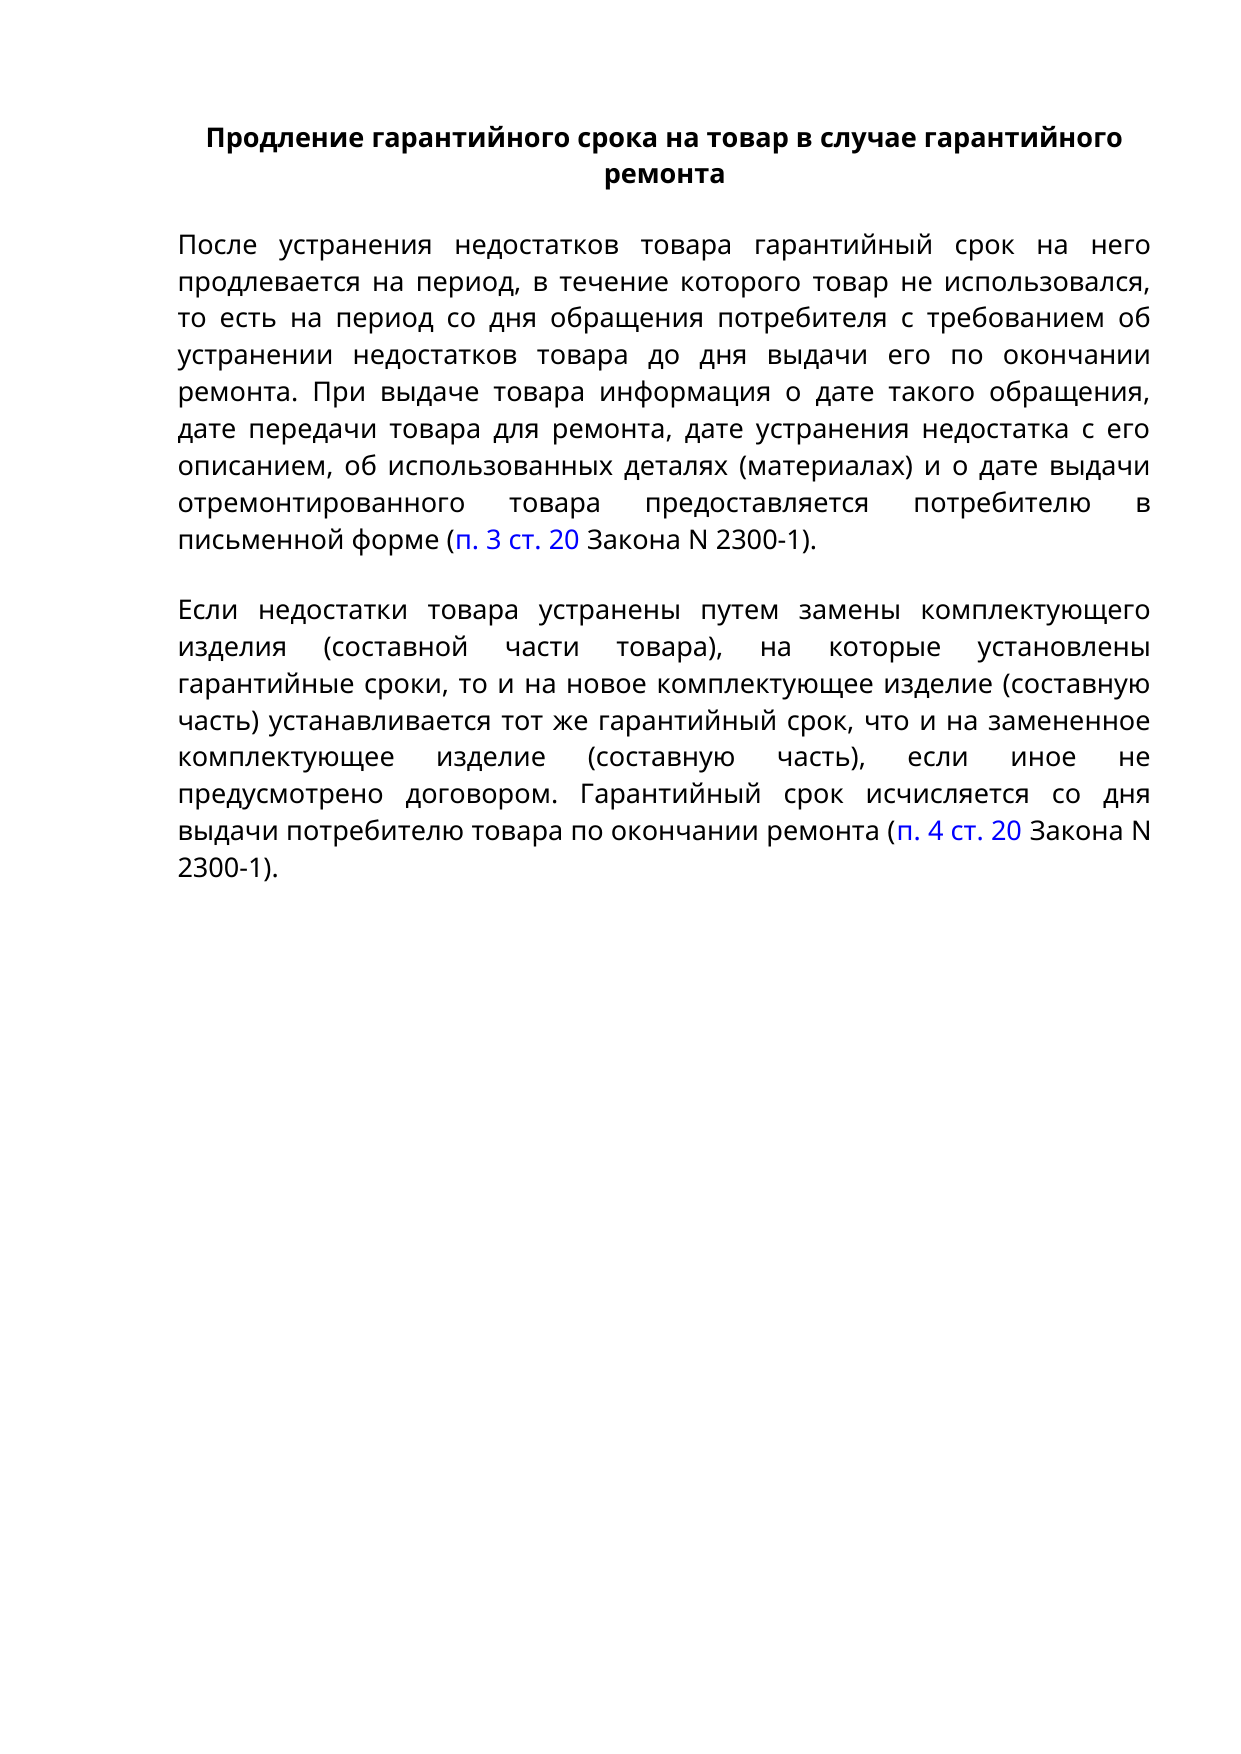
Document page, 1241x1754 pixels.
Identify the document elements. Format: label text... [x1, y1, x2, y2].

text После устранения недостатков товара гарантийный срок на него продлевается на период, в течение которого товар не использовался, то есть на период со дня обращения потребителя с требованием об устранении недостатков товара до дня выдачи его по окончании ремонта. При выдаче товара информация о дате такого обращения, дате передачи товара для ремонта, дате устранения недостатка с его описанием, об использованных деталях (материалах) и о дате выдачи отремонтированного товара предоставляется потребителю в письменной форме (п. 3 ст. 20 Закона N 2300-1). [177, 225, 1152, 557]
text Если недостатки товара устранены путем замены комплектующего изделия (составной части товара), на которые установлены гарантийные сроки, то и на новое комплектующее изделие (составную часть) устанавливается тот же гарантийный срок, что и на замененное комплектующее изделие (составную часть), если иное не предусмотрено договором. Гарантийный срок исчисляется со дня выдачи потребителю товара по окончании ремонта (п. 4 ст. 20 Закона N 2300-1). [177, 590, 1152, 885]
text Продление гарантийного срока на товар в случае гарантийного ремонта [177, 118, 1152, 192]
